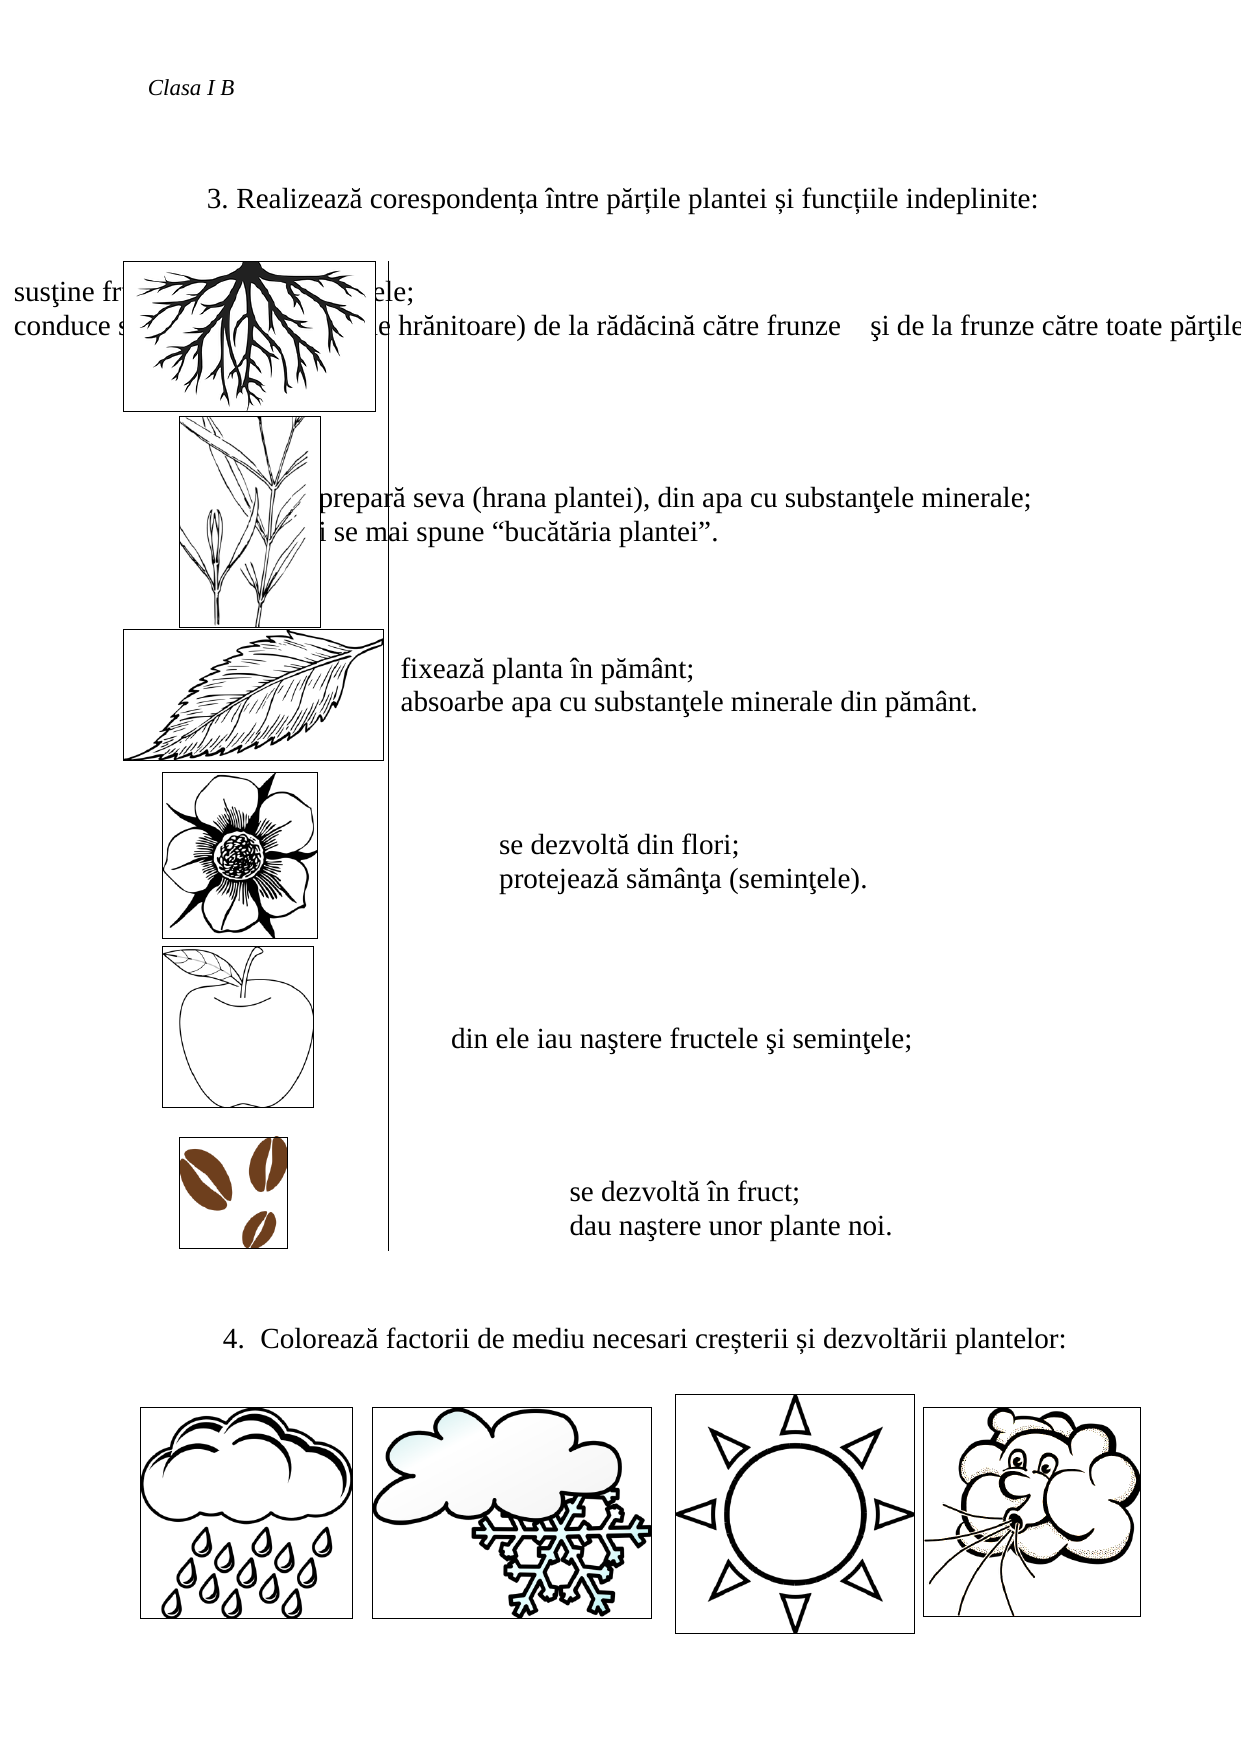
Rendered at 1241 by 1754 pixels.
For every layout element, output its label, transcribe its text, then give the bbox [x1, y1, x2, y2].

list Colorează factorii de mediu necesari creșterii și dezvoltării plantelor: [223, 1322, 1093, 1355]
picture [163, 773, 317, 938]
picture [676, 1395, 914, 1633]
picture [373, 1408, 651, 1618]
picture [163, 947, 313, 1107]
picture [124, 262, 375, 411]
picture [924, 1408, 1140, 1616]
picture [124, 630, 383, 760]
list Realizează corespondența între părțile plantei și funcțiile indeplinite: [207, 181, 1093, 215]
picture [180, 417, 320, 627]
picture [180, 1138, 287, 1248]
picture [141, 1408, 352, 1618]
